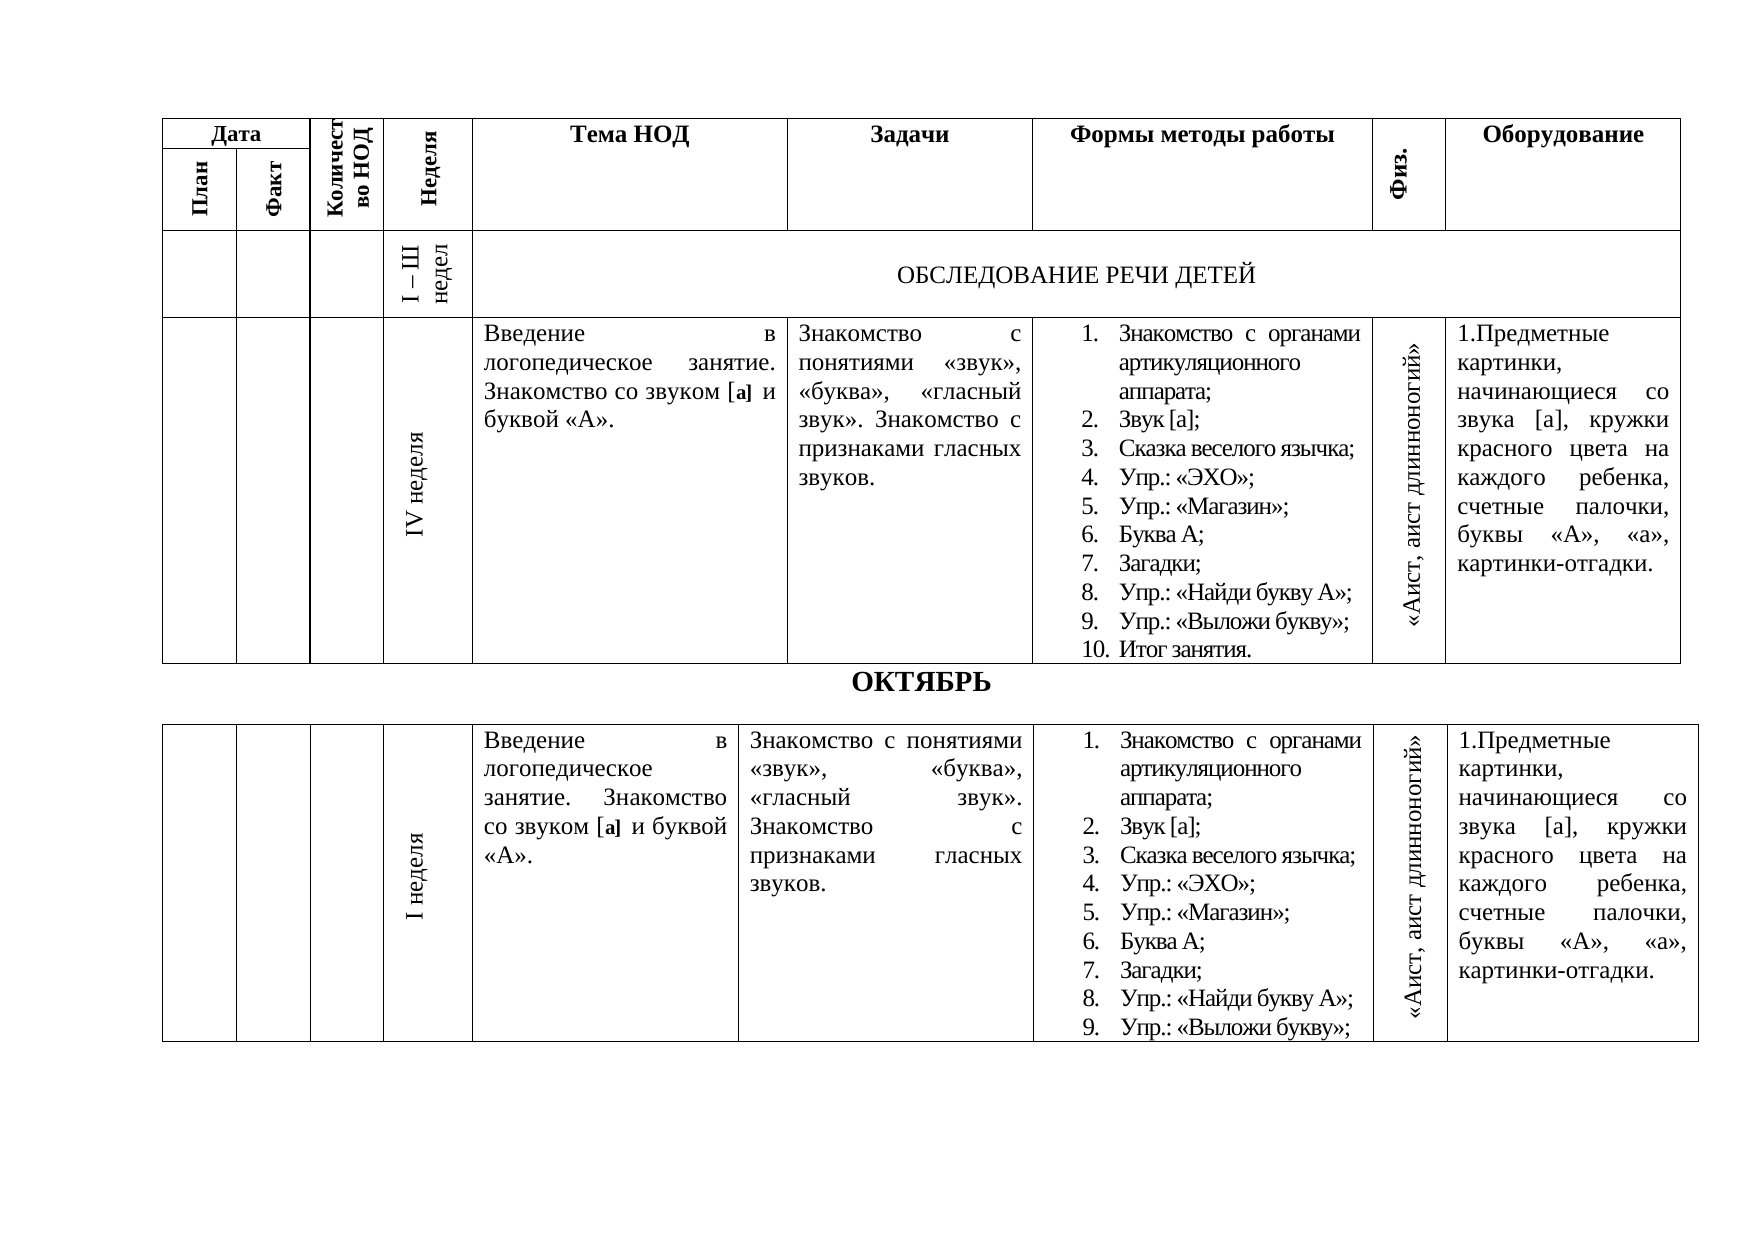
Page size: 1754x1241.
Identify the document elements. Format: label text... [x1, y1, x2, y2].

table_cell Факт [237, 149, 309, 230]
table_cell Знакомство с понятиями «звук», «буква», «гласный звук». Знакомство с признаками гласных звуков. [788, 318, 1032, 663]
table_cell Знакомство с органами артикуляционного аппарата; Звук [а]; Сказка веселого язычка; Упр.: «ЭХО»; Упр.: «Магазин»; Буква А; Загадки; Упр.: «Найди букву А»; Упр.: «Выложи букву»; Итог занятия. [1033, 318, 1372, 663]
table_cell IV неделя [384, 318, 472, 663]
table_cell [237, 231, 309, 317]
table_header Введение в логопедическое занятие. Знакомство со звуком [а] и буквой «А». [473, 725, 738, 1041]
table_cell Введение в логопедическое занятие. Знакомство со звуком [а] и буквой «А». [473, 318, 787, 663]
table_cell ОБСЛЕДОВАНИЕ РЕЧИ ДЕТЕЙ [473, 231, 1680, 317]
table_header I неделя [384, 725, 472, 1041]
table_header «Аист, аист длинноногий» [1374, 725, 1447, 1041]
table_cell I – Ш неделя [384, 231, 472, 317]
table_cell [311, 231, 383, 317]
table_header [163, 725, 236, 1041]
table_header Знакомство с органами артикуляционного аппарата; Звук [а]; Сказка веселого язычка; Упр.: «ЭХО»; Упр.: «Магазин»; Буква А; Загадки; Упр.: «Найди букву А»; Упр.: «Выложи букву»; [1034, 725, 1373, 1041]
table_header [237, 725, 310, 1041]
table_header Знакомство с понятиями «звук», «буква», «гласный звук». Знакомство с признаками гласных звуков. [739, 725, 1033, 1041]
table_cell 1.Предметные картинки, начинающиеся со звука [а], кружки красного цвета на каждого ребенка, счетные палочки, буквы «А», «а», картинки-отгадки. [1446, 318, 1680, 663]
table_header Количество НОД [311, 119, 383, 230]
table_header Тема НОД [473, 119, 787, 230]
table_cell «Аист, аист длинноногий» [1373, 318, 1445, 663]
table_header Неделя [384, 119, 472, 230]
table_header Оборудование [1446, 119, 1680, 230]
table_cell План [163, 149, 236, 230]
table_header 1.Предметные картинки, начинающиеся со звука [а], кружки красного цвета на каждого ребенка, счетные палочки, буквы «А», «а», картинки-отгадки. [1448, 725, 1698, 1041]
table_cell [237, 318, 309, 663]
table_header Дата [163, 119, 309, 148]
table_header [311, 725, 383, 1041]
table_header Задачи [788, 119, 1032, 230]
table_cell [311, 318, 383, 663]
table_header Физ. [1373, 119, 1445, 230]
text ОКТЯБРЬ [177, 664, 1665, 698]
table_cell [163, 318, 236, 663]
table_header Формы методы работы [1033, 119, 1372, 230]
table_cell [163, 231, 236, 317]
